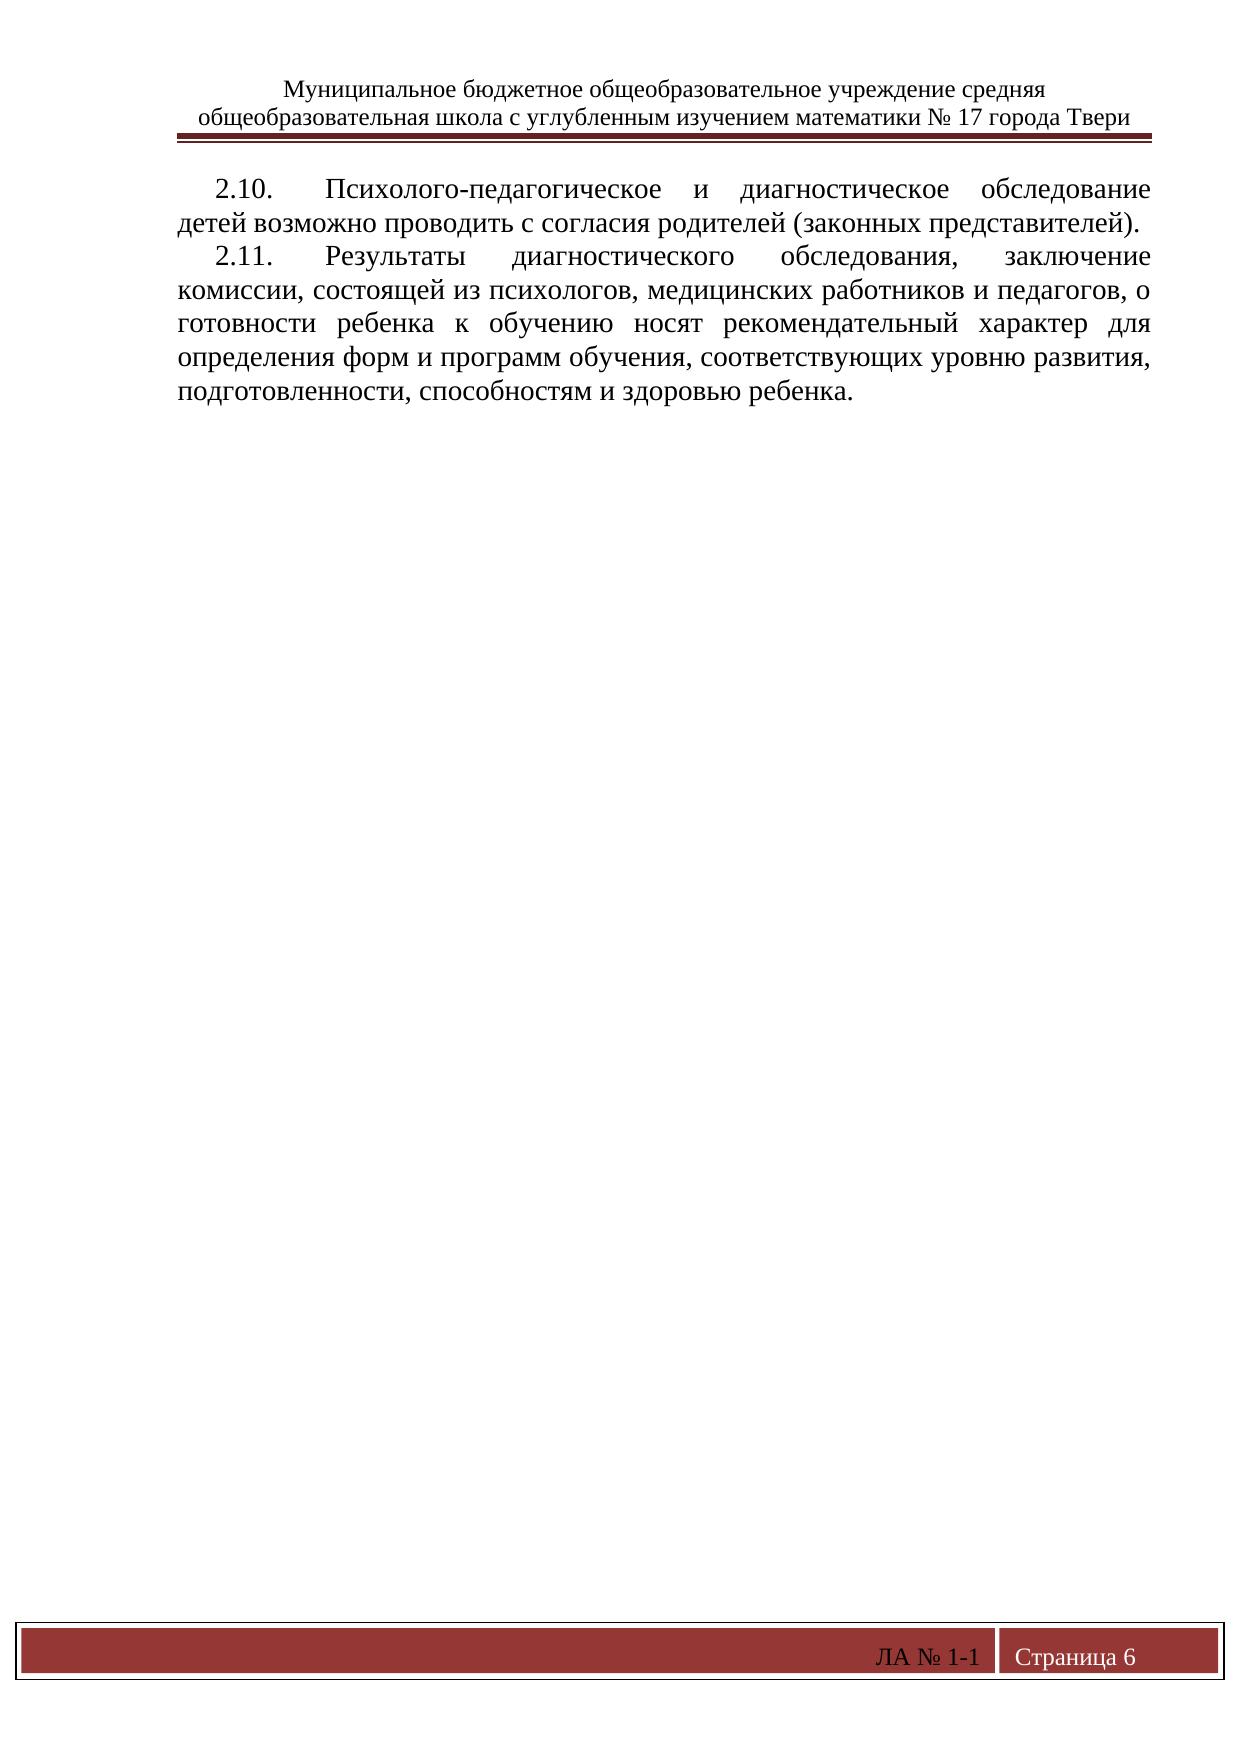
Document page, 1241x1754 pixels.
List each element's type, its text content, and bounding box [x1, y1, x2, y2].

list Психолого-педагогическое и диагностическое обследование детей возможно проводить с согласия родителей (законных представителей). [177, 171, 1152, 238]
list Результаты диагностического обследования, заключение комиссии, состоящей из психологов, медицинских работников и педагогов, о готовности ребенка к обучению носят рекомендательный характер для определения форм и программ обучения, соответствующих уровню развития, подготовленности, способностям и здоровью ребенка. [177, 238, 1152, 406]
